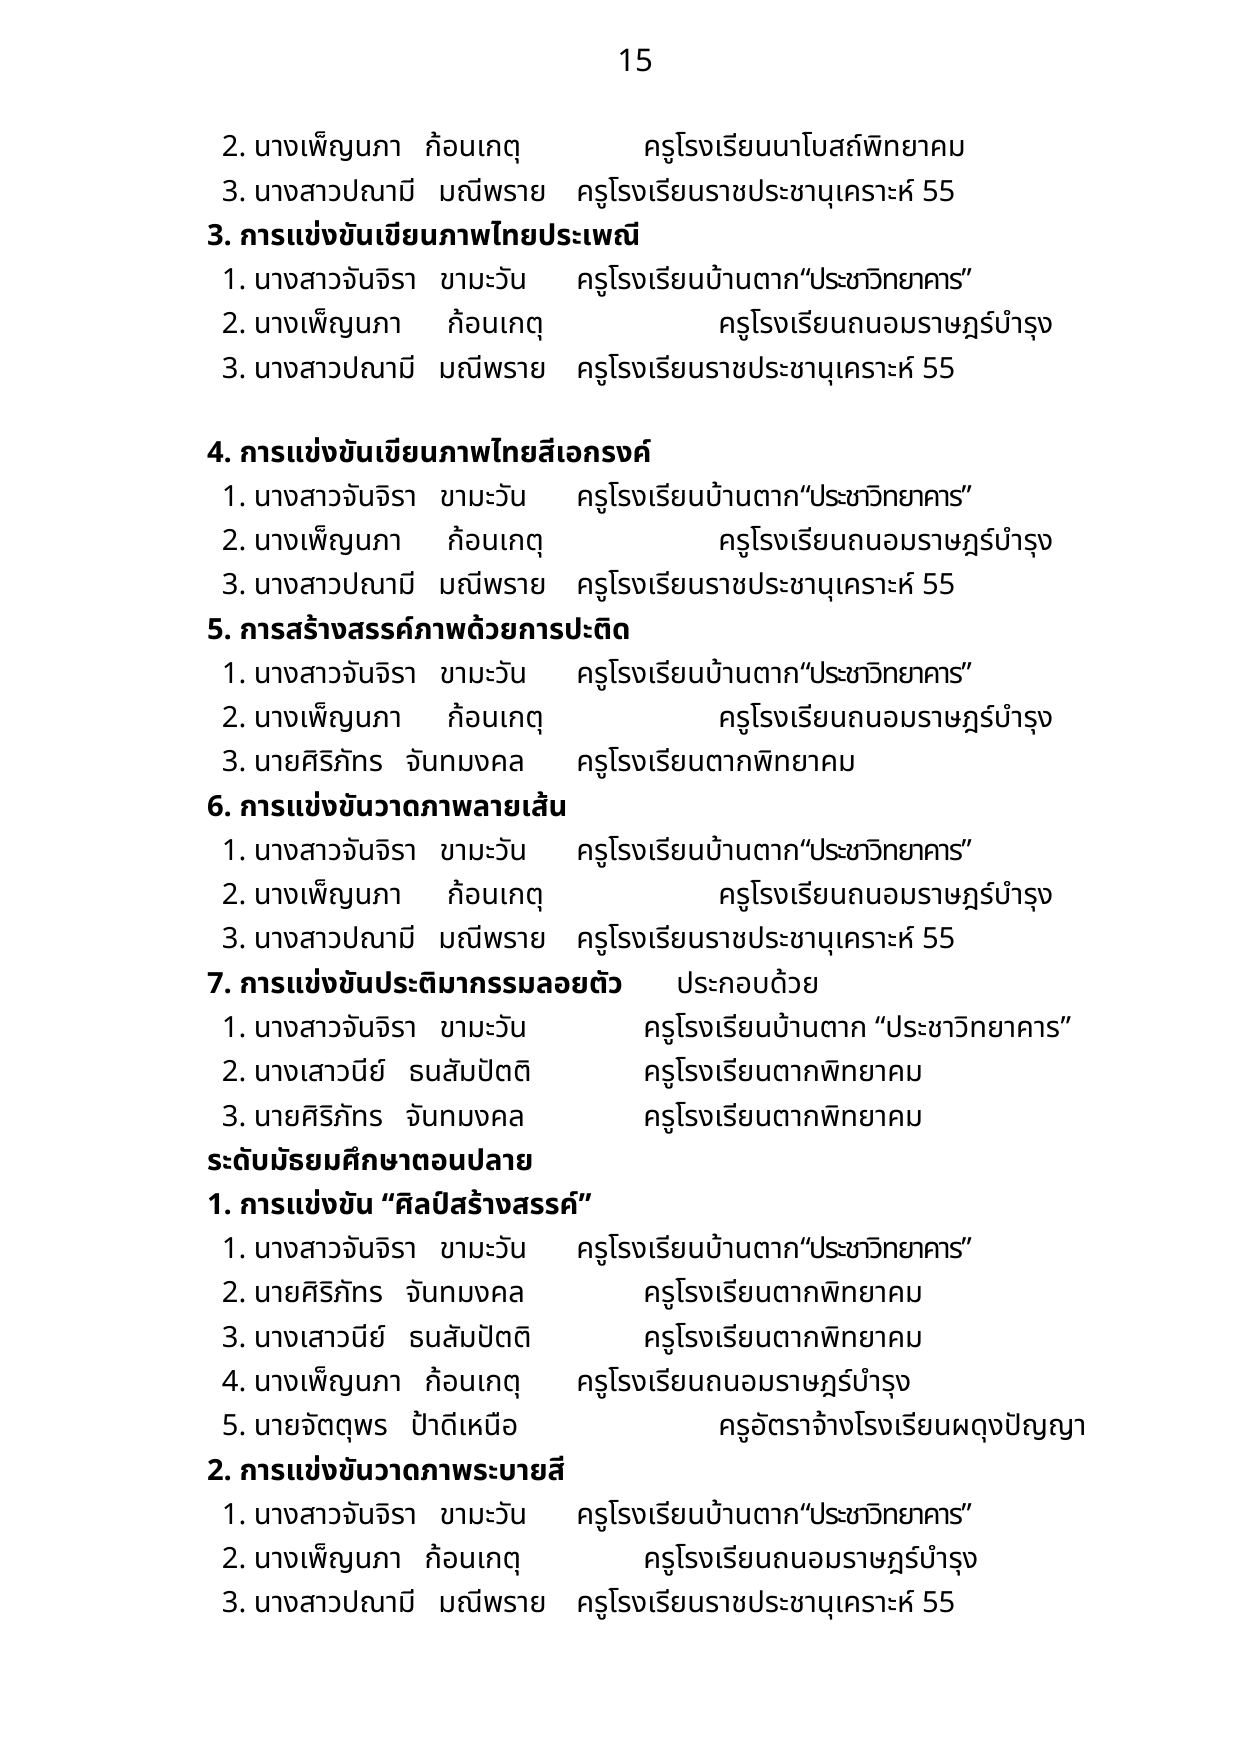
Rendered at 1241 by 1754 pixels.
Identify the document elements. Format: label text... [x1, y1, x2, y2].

text 2. นางเพ็ญนภา ก้อนเกตุ ครูโรงเรียนถนอมราษฎร์บำรุง [118, 873, 1152, 918]
text 1. นางสาวจันจิรา ขามะวัน ครูโรงเรียนบ้านตาก“ประชาวิทยาคาร” [118, 1227, 1152, 1272]
text 3. นางสาวปณามี มณีพราย ครูโรงเรียนราชประชานุเคราะห์ 55 [118, 564, 1152, 608]
text 1. การแข่งขัน “ศิลป์สร้างสรรค์” [118, 1183, 1152, 1227]
text 6. การแข่งขันวาดภาพลายเส้น [118, 785, 1152, 829]
text 3. นายศิริภัทร จันทมงคล ครูโรงเรียนตากพิทยาคม [118, 1095, 1152, 1139]
text ระดับมัธยมศึกษาตอนปลาย [118, 1139, 1152, 1183]
text 2. การแข่งขันวาดภาพระบายสี [118, 1449, 1152, 1493]
text 1. นางสาวจันจิรา ขามะวัน ครูโรงเรียนบ้านตาก“ประชาวิทยาคาร” [118, 829, 1152, 873]
text 2. นางเสาวนีย์ ธนสัมปัตติ ครูโรงเรียนตากพิทยาคม [118, 1051, 1152, 1095]
text 7. การแข่งขันประติมากรรมลอยตัว ประกอบด้วย [118, 962, 1152, 1006]
text 3. การแข่งขันเขียนภาพไทยประเพณี [118, 214, 1152, 258]
text 3. นางสาวปณามี มณีพราย ครูโรงเรียนราชประชานุเคราะห์ 55 [118, 347, 1152, 391]
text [118, 1537, 1152, 1582]
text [118, 258, 1152, 303]
text 5. การสร้างสรรค์ภาพด้วยการปะติด [118, 608, 1152, 652]
text 3. นางสาวปณามี มณีพราย ครูโรงเรียนราชประชานุเคราะห์ 55 [118, 170, 1152, 214]
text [118, 1582, 1152, 1626]
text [118, 1493, 1152, 1537]
text 1. นางสาวจันจิรา ขามะวัน ครูโรงเรียนบ้านตาก “ประชาวิทยาคาร” [118, 1006, 1152, 1051]
text 2. นายศิริภัทร จันทมงคล ครูโรงเรียนตากพิทยาคม [118, 1272, 1152, 1316]
text 5. นายจัตตุพร ป้าดีเหนือ ครูอัตราจ้างโรงเรียนผดุงปัญญา [118, 1404, 1152, 1449]
text 2. นางเพ็ญนภา ก้อนเกตุ ครูโรงเรียนถนอมราษฎร์บำรุง [118, 303, 1152, 347]
text 4. นางเพ็ญนภา ก้อนเกตุ ครูโรงเรียนถนอมราษฎร์บำรุง [118, 1360, 1152, 1404]
text 3. นางเสาวนีย์ ธนสัมปัตติ ครูโรงเรียนตากพิทยาคม [118, 1316, 1152, 1360]
text 4. การแข่งขันเขียนภาพไทยสีเอกรงค์ [118, 431, 1152, 475]
text 2. นางเพ็ญนภา ก้อนเกตุ ครูโรงเรียนนาโบสถ์พิทยาคม [118, 126, 1152, 170]
text 3. นายศิริภัทร จันทมงคล ครูโรงเรียนตากพิทยาคม [118, 741, 1152, 785]
text 2. นางเพ็ญนภา ก้อนเกตุ ครูโรงเรียนถนอมราษฎร์บำรุง [118, 519, 1152, 564]
text 1. นางสาวจันจิรา ขามะวัน ครูโรงเรียนบ้านตาก“ประชาวิทยาคาร” [118, 652, 1152, 696]
text 3. นางสาวปณามี มณีพราย ครูโรงเรียนราชประชานุเคราะห์ 55 [118, 918, 1152, 962]
text 1. นางสาวจันจิรา ขามะวัน ครูโรงเรียนบ้านตาก“ประชาวิทยาคาร” [118, 475, 1152, 519]
text 2. นางเพ็ญนภา ก้อนเกตุ ครูโรงเรียนถนอมราษฎร์บำรุง [118, 696, 1152, 741]
